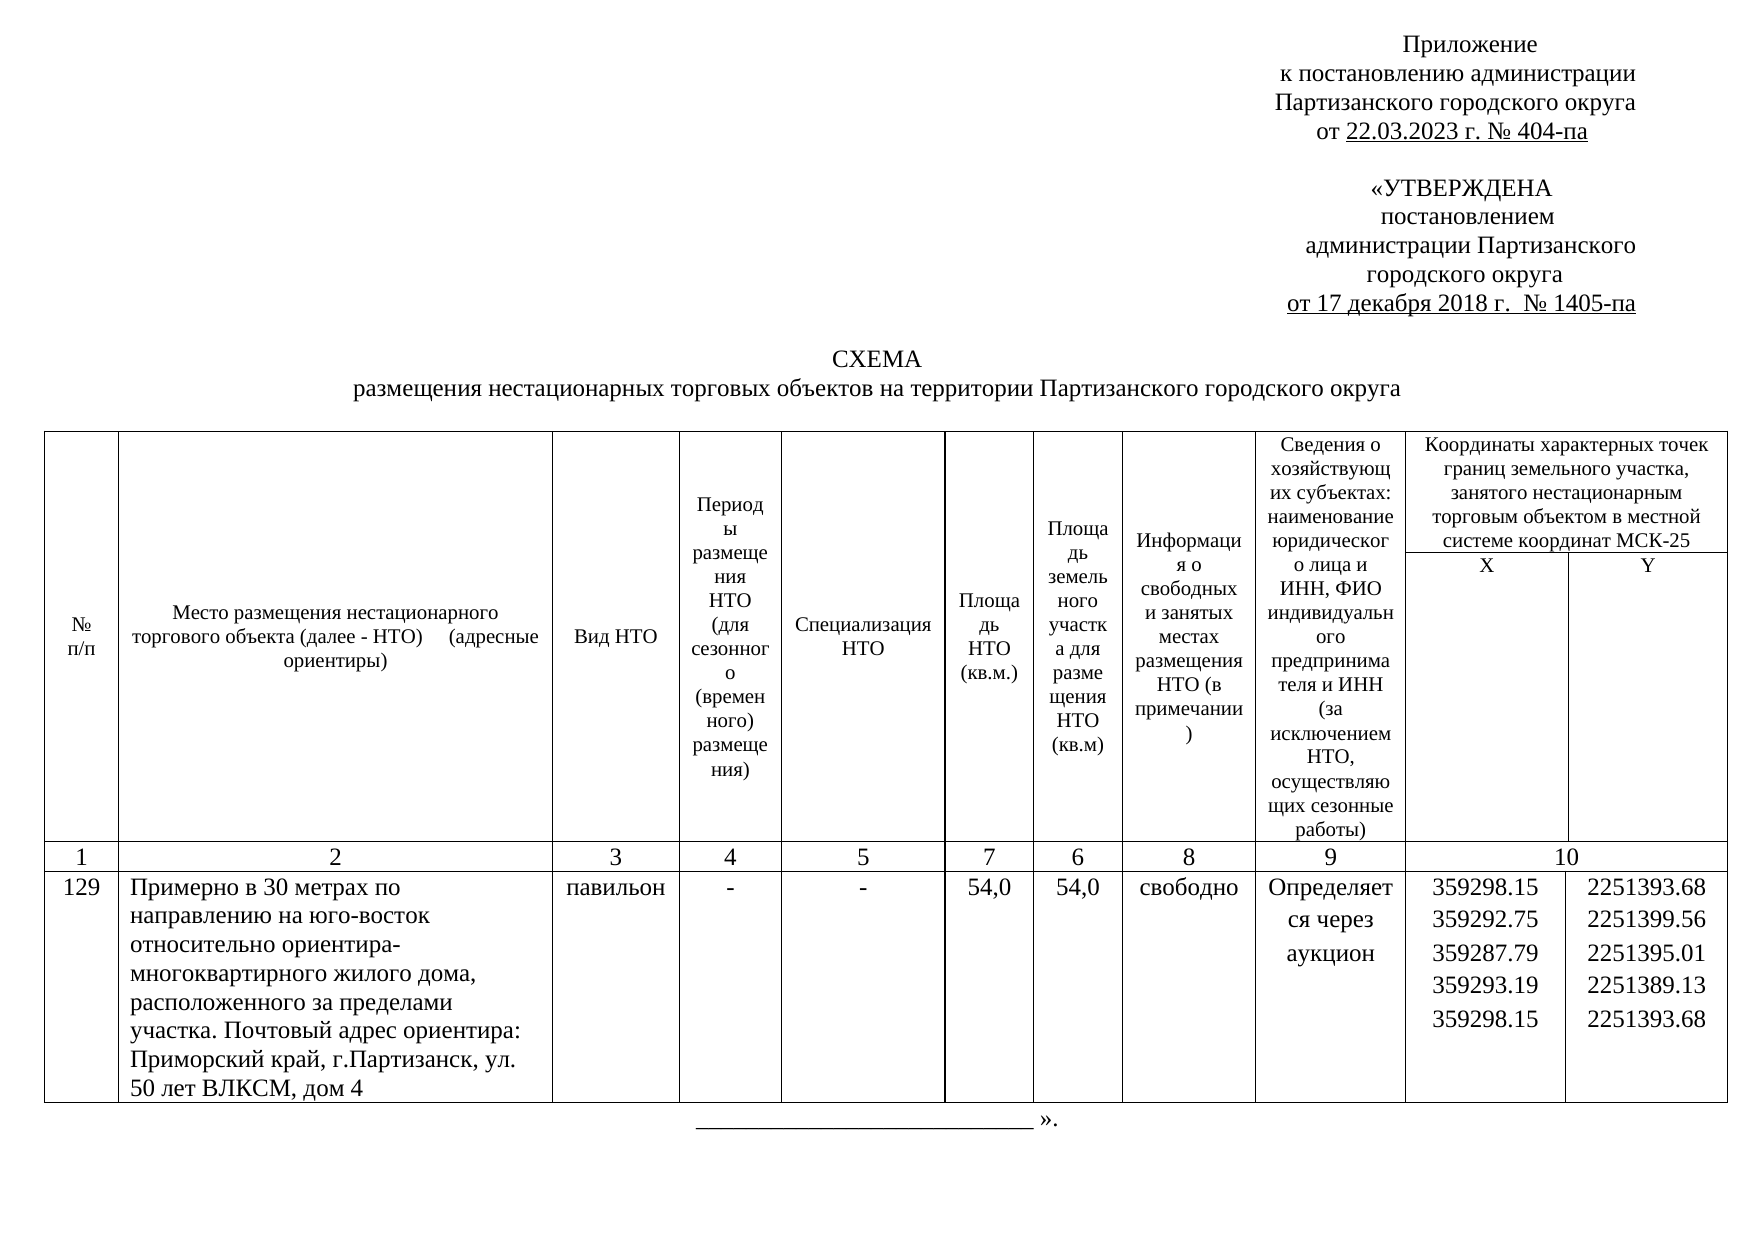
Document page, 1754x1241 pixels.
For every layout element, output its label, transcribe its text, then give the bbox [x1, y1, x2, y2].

table_header Специализация НТО [782, 432, 944, 841]
table_cell - [782, 872, 944, 1102]
text от 22.03.2023 г. № 404-па [118, 116, 1636, 144]
text администрации Партизанского [118, 230, 1636, 259]
table_cell Примерно в 30 метрах по направлению на юго-восток относительно ориентира- многоквартирного жилого дома, расположенного за пределами участка. Почтовый адрес ориентира: Приморский край, г.Партизанск, ул. 50 лет ВЛКСМ, дом 4 [119, 872, 552, 1102]
table_cell 54,0 [1034, 872, 1122, 1102]
text Партизанского городского округа [118, 87, 1636, 116]
table_cell 3 [553, 842, 679, 871]
table_cell 359298.15 359292.75 359287.79 359293.19 359298.15 [1406, 872, 1565, 1102]
table_cell 2 [119, 842, 552, 871]
table_header Периоды размещения НТО (для сезонного (временного) размещения) [680, 432, 781, 841]
text постановлением [118, 201, 1636, 230]
table_cell 8 [1123, 842, 1255, 871]
text Приложение [118, 29, 1636, 58]
table_header Место размещения нестационарного торгового объекта (далее - НТО) (адресные ориентиры) [119, 432, 552, 841]
text размещения нестационарных торговых объектов на территории Партизанского городского округа [118, 373, 1636, 402]
table_cell X [1406, 553, 1568, 841]
table_header № п/п [45, 432, 118, 841]
table_header Сведения о хозяйствующих субъектах: наименование юридического лица и ИНН, ФИО индивидуального предпринимателя и ИНН (за исключением НТО, осуществляющих сезонные работы) [1256, 432, 1405, 841]
table_cell 129 [45, 872, 118, 1102]
table_cell - [680, 872, 781, 1102]
text к постановлению администрации [118, 58, 1636, 87]
text «УТВЕРЖДЕНА [118, 173, 1636, 201]
table_header Координаты характерных точек границ земельного участка, занятого нестационарным торговым объектом в местной системе координат МСК-25 [1406, 432, 1727, 552]
table_cell 1 [45, 842, 118, 871]
table_cell павильон [553, 872, 679, 1102]
text ___________________________ ». [118, 1103, 1636, 1131]
table_cell 7 [946, 842, 1033, 871]
text от 17 декабря 2018 г. № 1405-па [118, 288, 1636, 316]
table_cell 5 [782, 842, 944, 871]
text городского округа [118, 259, 1636, 288]
table_cell Определяется через аукцион [1256, 872, 1405, 1102]
table_cell 2251393.68 2251399.56 2251395.01 2251389.13 2251393.68 [1566, 872, 1727, 1102]
table_header Вид НТО [553, 432, 679, 841]
table_header Площадь земельного участка для размещения НТО (кв.м) [1034, 432, 1122, 841]
table_cell свободно [1123, 872, 1255, 1102]
table_cell Y [1569, 553, 1727, 841]
table_header Информация о свободных и занятых местах размещения НТО (в примечании) [1123, 432, 1255, 841]
table_cell 6 [1034, 842, 1122, 871]
text СХЕМА [118, 344, 1636, 373]
table_cell 4 [680, 842, 781, 871]
table_cell 54,0 [946, 872, 1033, 1102]
table_cell 9 [1256, 842, 1405, 871]
table_cell 10 [1406, 842, 1727, 871]
table_header Площадь НТО (кв.м.) [946, 432, 1033, 841]
